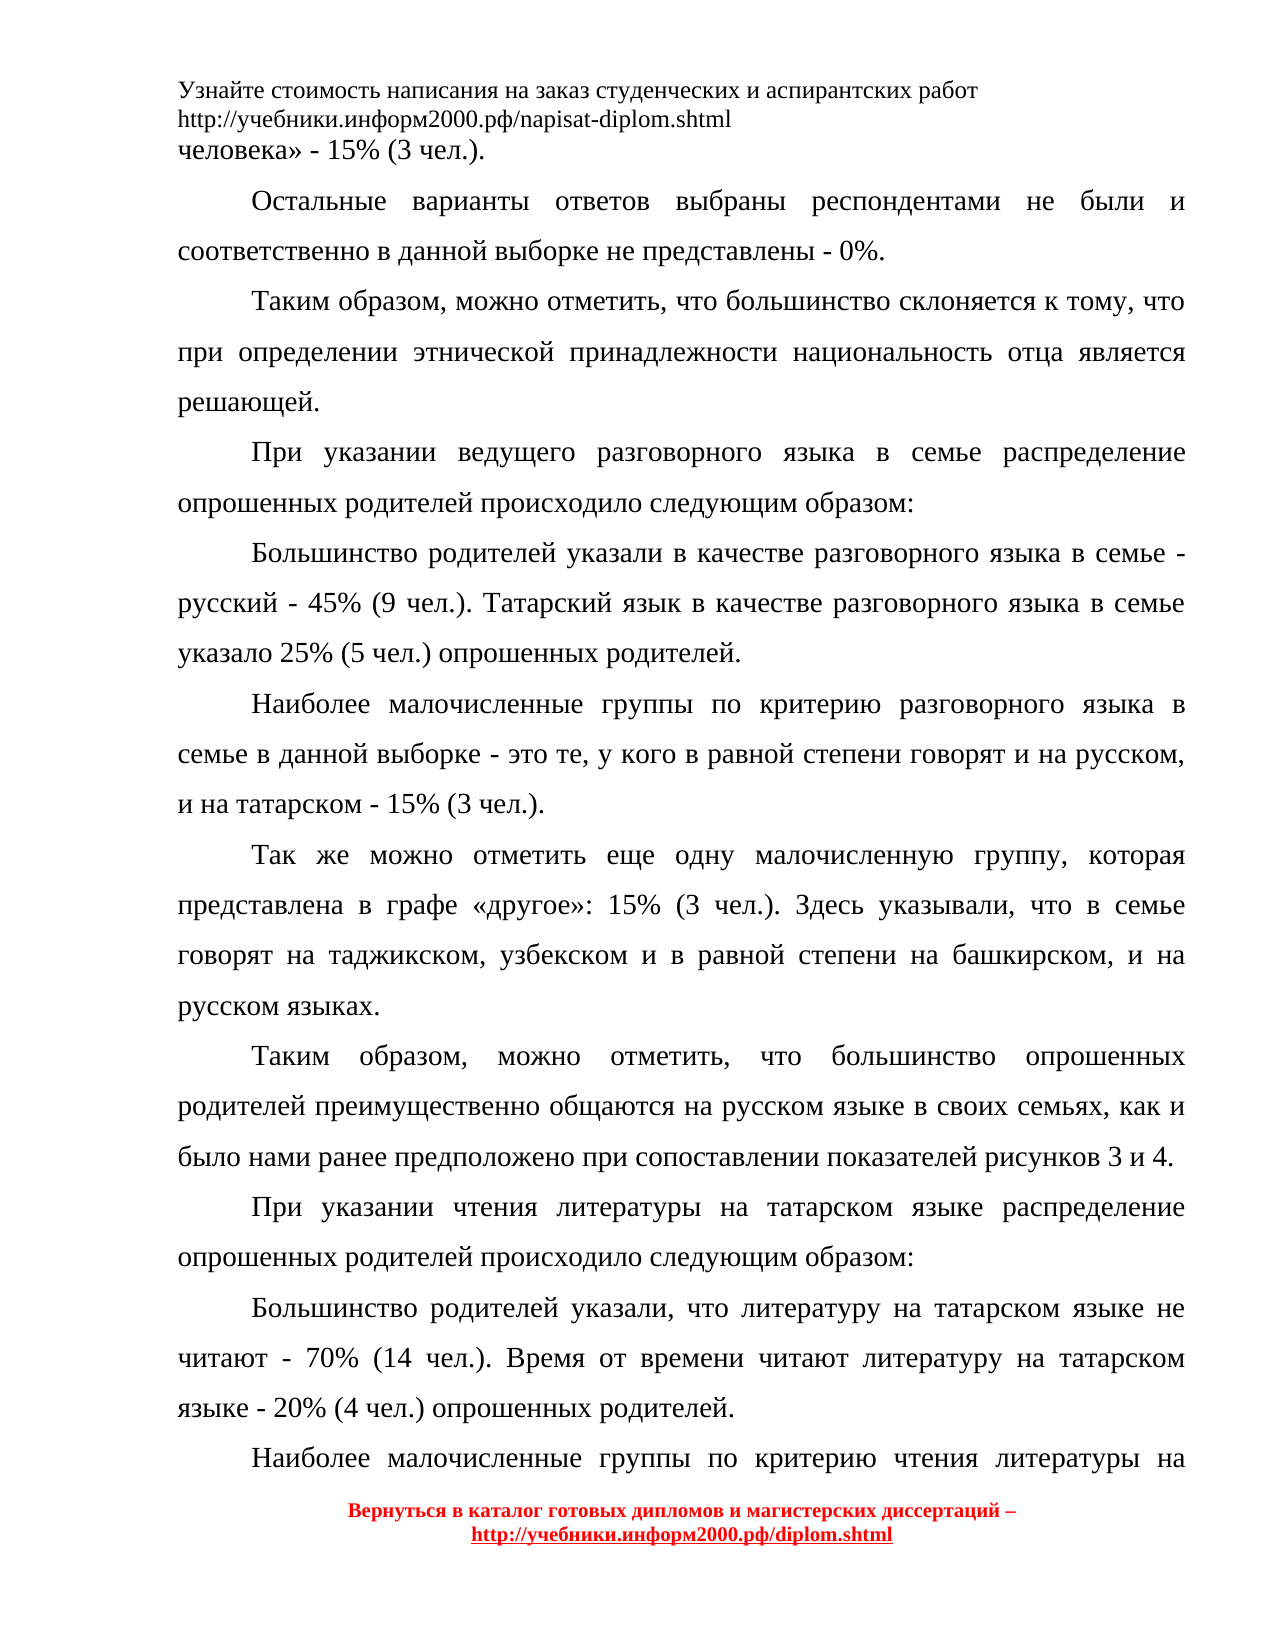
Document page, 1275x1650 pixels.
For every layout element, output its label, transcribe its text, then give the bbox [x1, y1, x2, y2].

text Большинство родителей указали в качестве разговорного языка в семье - русский - 45% (9 чел.). Татарский язык в качестве разговорного языка в семье указало 25% (5 чел.) опрошенных родителей. [177, 535, 1186, 669]
text Большинство родителей указали, что литературу на татарском языке не читают - 70% (14 чел.). Время от времени читают литературу на татарском языке - 20% (4 чел.) опрошенных родителей. [177, 1290, 1186, 1424]
text Остальные варианты ответов выбраны респондентами не были и соответственно в данной выборке не представлены - 0%. [177, 183, 1186, 267]
text Так же можно отметить еще одну малочисленную группу, которая представлена в графе «другое»: 15% (3 чел.). Здесь указывали, что в семье говорят на таджикском, узбекском и в равной степени на башкирском, и на русском языках. [177, 837, 1186, 1021]
text При указании ведущего разговорного языка в семье распределение опрошенных родителей происходило следующим образом: [177, 434, 1186, 518]
text Таким образом, можно отметить, что большинство опрошенных родителей преимущественно общаются на русском языке в своих семьях, как и было нами ранее предположено при сопоставлении показателей рисунков 3 и 4. [177, 1038, 1186, 1172]
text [177, 1441, 1186, 1474]
text Наиболее малочисленные группы по критерию разговорного языка в семье в данной выборке - это те, у кого в равной степени говорят и на русском, и на татарском - 15% (3 чел.). [177, 686, 1186, 820]
text При указании чтения литературы на татарском языке распределение опрошенных родителей происходило следующим образом: [177, 1189, 1186, 1273]
text Таким образом, можно отметить, что большинство склоняется к тому, что при определении этнической принадлежности национальность отца является решающей. [177, 283, 1186, 418]
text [177, 132, 1186, 166]
